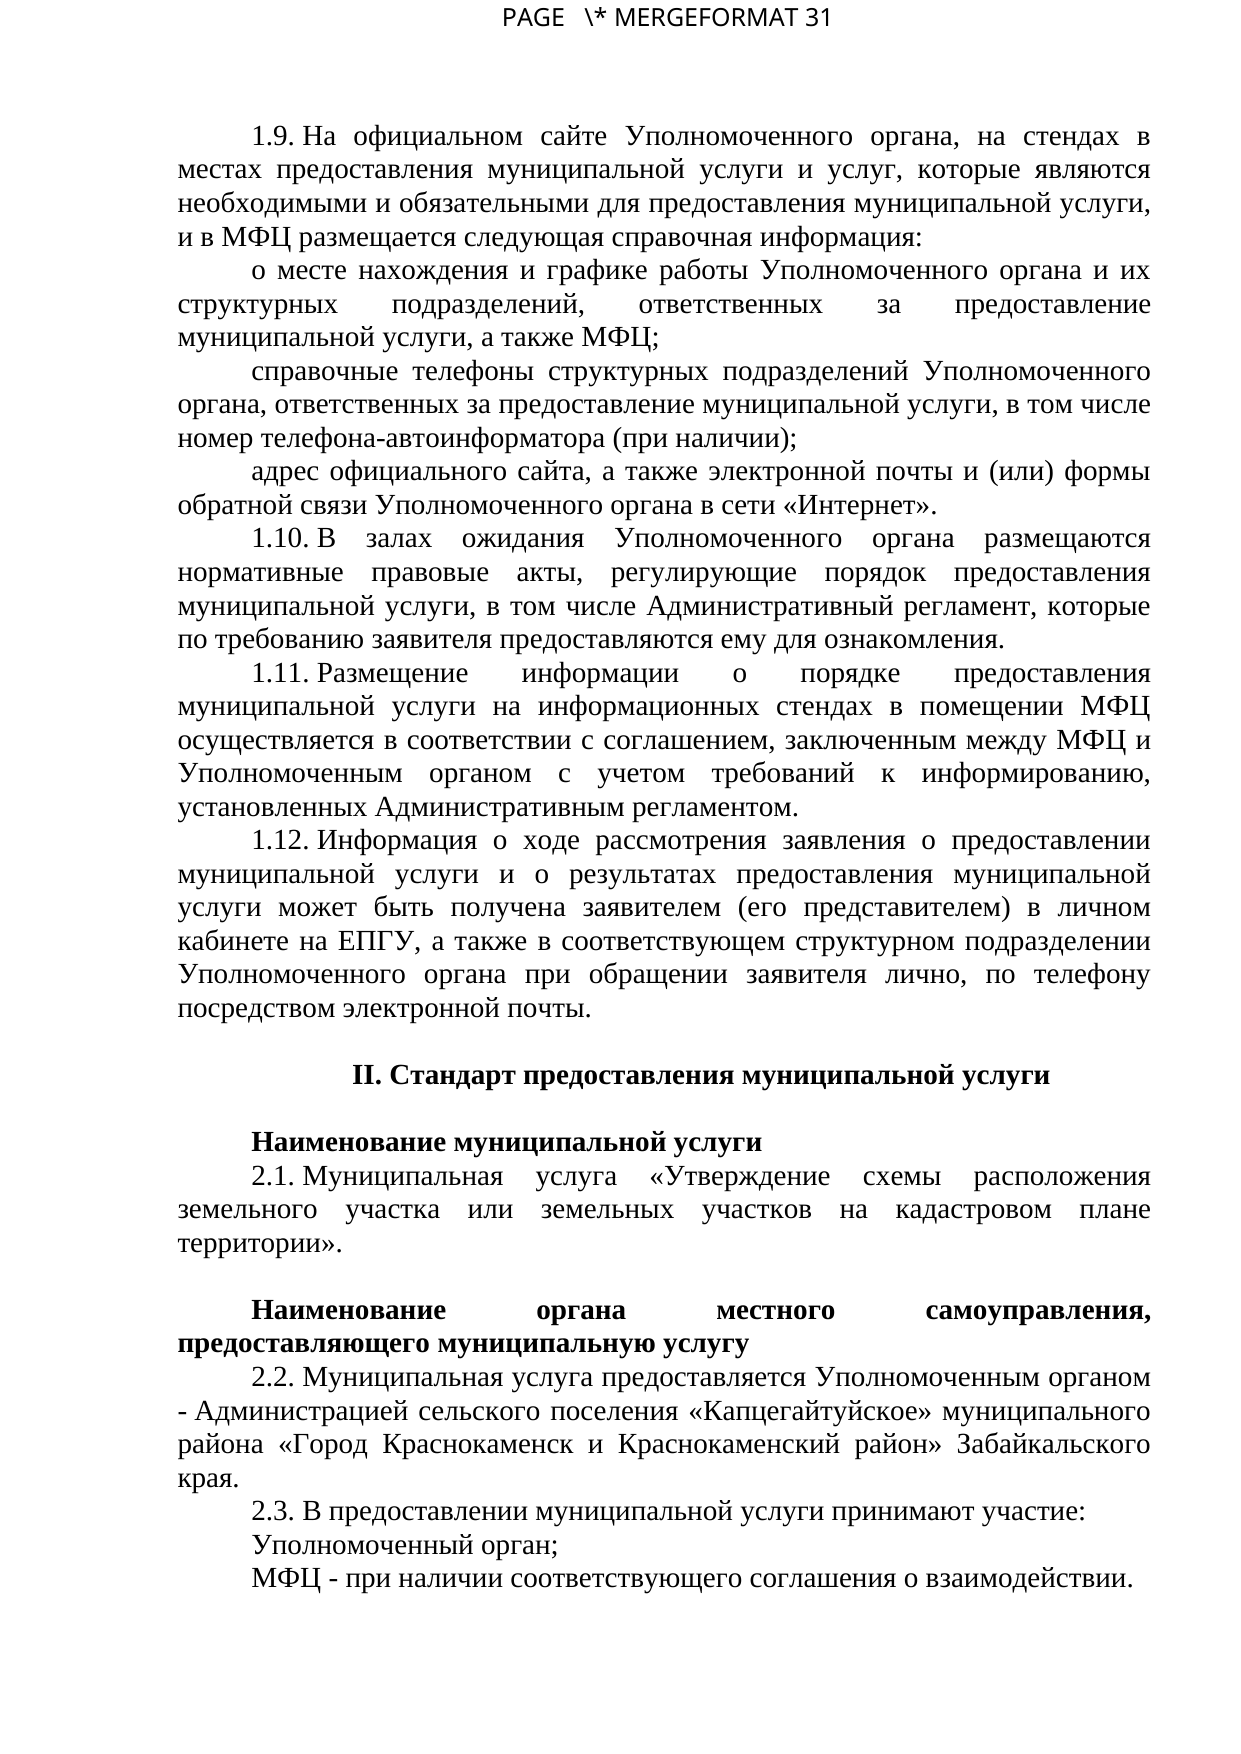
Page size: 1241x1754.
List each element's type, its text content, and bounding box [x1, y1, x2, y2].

text II. Стандарт предоставления муниципальной услуги [177, 1057, 1152, 1091]
text Наименование муниципальной услуги [177, 1124, 1152, 1158]
text Уполномоченный орган; [177, 1527, 1152, 1560]
text 1.12. Информация о ходе рассмотрения заявления о предоставлении муниципальной услуги и о результатах предоставления муниципальной услуги может быть получена заявителем (его представителем) в личном кабинете на ЕПГУ, а также в соответствующем структурном подразделении Уполномоченного органа при обращении заявителя лично, по телефону посредством электронной почты. [177, 822, 1152, 1024]
text Наименование органа местного самоуправления, предоставляющего муниципальную услугу [177, 1292, 1152, 1359]
text 2.2. Муниципальная услуга предоставляется Уполномоченным органом - Администрацией сельского поселения «Капцегайтуйское» муниципального района «Город Краснокаменск и Краснокаменский район» Забайкальского края. [177, 1359, 1152, 1493]
text справочные телефоны структурных подразделений Уполномоченного органа, ответственных за предоставление муниципальной услуги, в том числе номер телефона-автоинформатора (при наличии); [177, 353, 1152, 453]
text адрес официального сайта, а также электронной почты и (или) формы обратной связи Уполномоченного органа в сети «Интернет». [177, 453, 1152, 521]
text о месте нахождения и графике работы Уполномоченного органа и их структурных подразделений, ответственных за предоставление муниципальной услуги, а также МФЦ; [177, 252, 1152, 353]
text 1.11. Размещение информации о порядке предоставления муниципальной услуги на информационных стендах в помещении МФЦ осуществляется в соответствии с соглашением, заключенным между МФЦ и Уполномоченным органом с учетом требований к информированию, установленных Административным регламентом. [177, 655, 1152, 822]
text 1.10. В залах ожидания Уполномоченного органа размещаются нормативные правовые акты, регулирующие порядок предоставления муниципальной услуги, в том числе Административный регламент, которые по требованию заявителя предоставляются ему для ознакомления. [177, 521, 1152, 655]
text 2.3. В предоставлении муниципальной услуги принимают участие: [177, 1493, 1152, 1527]
text 2.1. Муниципальная услуга «Утверждение схемы расположения земельного участка или земельных участков на кадастровом плане территории». [177, 1158, 1152, 1258]
text 1.9. На официальном сайте Уполномоченного органа, на стендах в местах предоставления муниципальной услуги и услуг, которые являются необходимыми и обязательными для предоставления муниципальной услуги, и в МФЦ размещается следующая справочная информация: [177, 118, 1152, 252]
text МФЦ - при наличии соответствующего соглашения о взаимодействии. [177, 1560, 1152, 1594]
